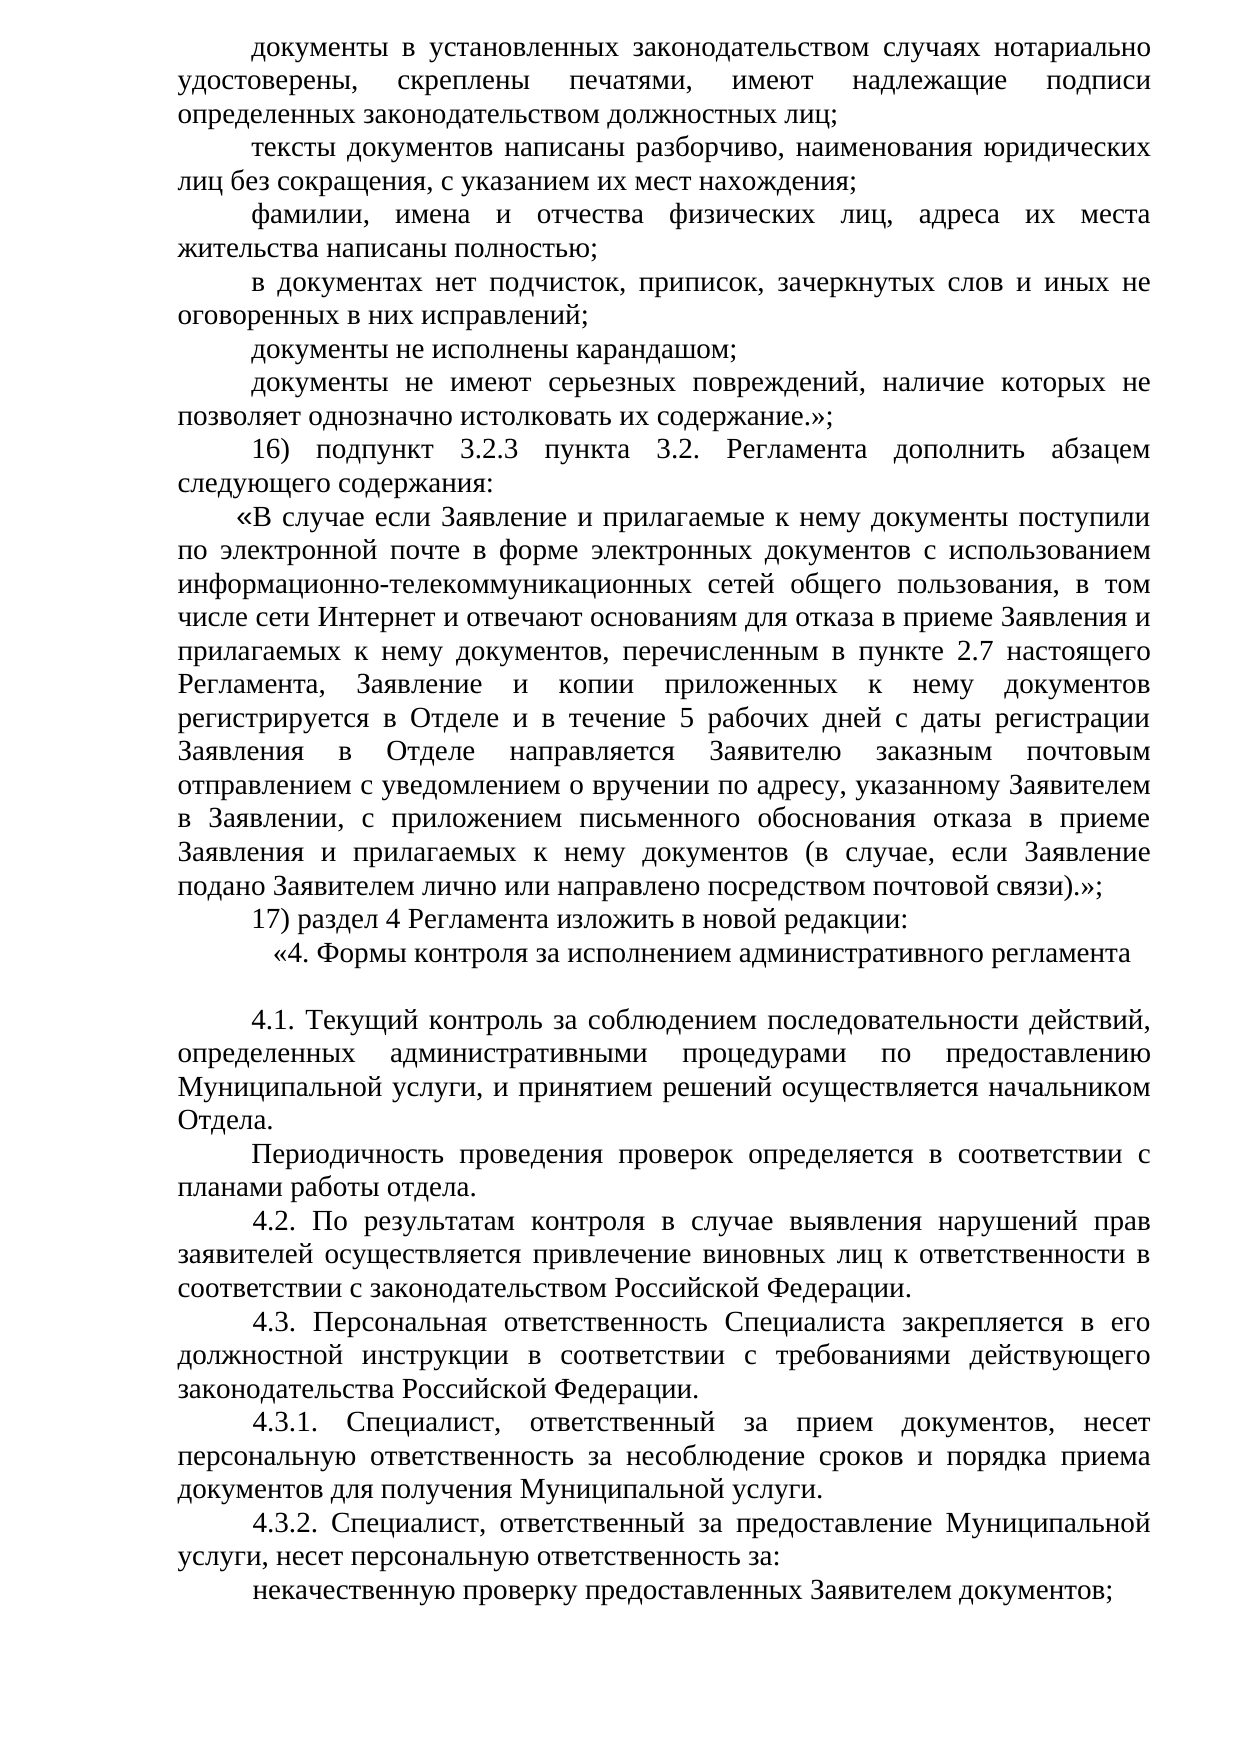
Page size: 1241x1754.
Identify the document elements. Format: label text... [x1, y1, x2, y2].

text документы не исполнены карандашом; [177, 331, 1152, 364]
text некачественную проверку предоставленных Заявителем документов; [252, 1572, 1152, 1606]
text документы в установленных законодательством случаях нотариально удостоверены, скреплены печатями, имеют надлежащие подписи определенных законодательством должностных лиц; [177, 29, 1152, 129]
text 16) подпункт 3.2.3 пункта 3.2. Регламента дополнить абзацем следующего содержания: [177, 431, 1152, 498]
text 4.2. По результатам контроля в случае выявления нарушений прав заявителей осуществляется привлечение виновных лиц к ответственности в соответствии с законодательством Российской Федерации. [177, 1203, 1152, 1304]
text 4.1. Текущий контроль за соблюдением последовательности действий, определенных административными процедурами по предоставлению Муниципальной услуги, и принятием решений осуществляется начальником Отдела. [177, 1002, 1152, 1136]
text «4. Формы контроля за исполнением административного регламента [177, 935, 1152, 968]
text документы не имеют серьезных повреждений, наличие которых не позволяет однозначно истолковать их содержание.»; [177, 364, 1152, 431]
text 17) раздел 4 Регламента изложить в новой редакции: [177, 901, 1152, 935]
text «В случае если Заявление и прилагаемые к нему документы поступили по электронной почте в форме электронных документов с использованием информационно-телекоммуникационных сетей общего пользования, в том числе сети Интернет и отвечают основаниям для отказа в приеме Заявления и прилагаемых к нему документов, перечисленным в пункте 2.7 настоящего Регламента, Заявление и копии приложенных к нему документов регистрируется в Отделе и в течение 5 рабочих дней с даты регистрации Заявления в Отделе направляется Заявителю заказным почтовым отправлением с уведомлением о вручении по адресу, указанному Заявителем в Заявлении, с приложением письменного обоснования отказа в приеме Заявления и прилагаемых к нему документов (в случае, если Заявление подано Заявителем лично или направлено посредством почтовой связи).»; [177, 498, 1152, 901]
text фамилии, имена и отчества физических лиц, адреса их места жительства написаны полностью; [177, 197, 1152, 264]
text 4.3.1. Специалист, ответственный за прием документов, несет персональную ответственность за несоблюдение сроков и порядка приема документов для получения Муниципальной услуги. [177, 1404, 1152, 1505]
text 4.3.2. Специалист, ответственный за предоставление Муниципальной услуги, несет персональную ответственность за: [177, 1505, 1152, 1572]
text тексты документов написаны разборчиво, наименования юридических лиц без сокращения, с указанием их мест нахождения; [177, 129, 1152, 197]
text 4.3. Персональная ответственность Специалиста закрепляется в его должностной инструкции в соответствии с требованиями действующего законодательства Российской Федерации. [177, 1304, 1152, 1404]
text в документах нет подчисток, приписок, зачеркнутых слов и иных не оговоренных в них исправлений; [177, 264, 1152, 331]
list Периодичность проведения проверок определяется в соответствии с планами работы отдела. [177, 1136, 1152, 1203]
